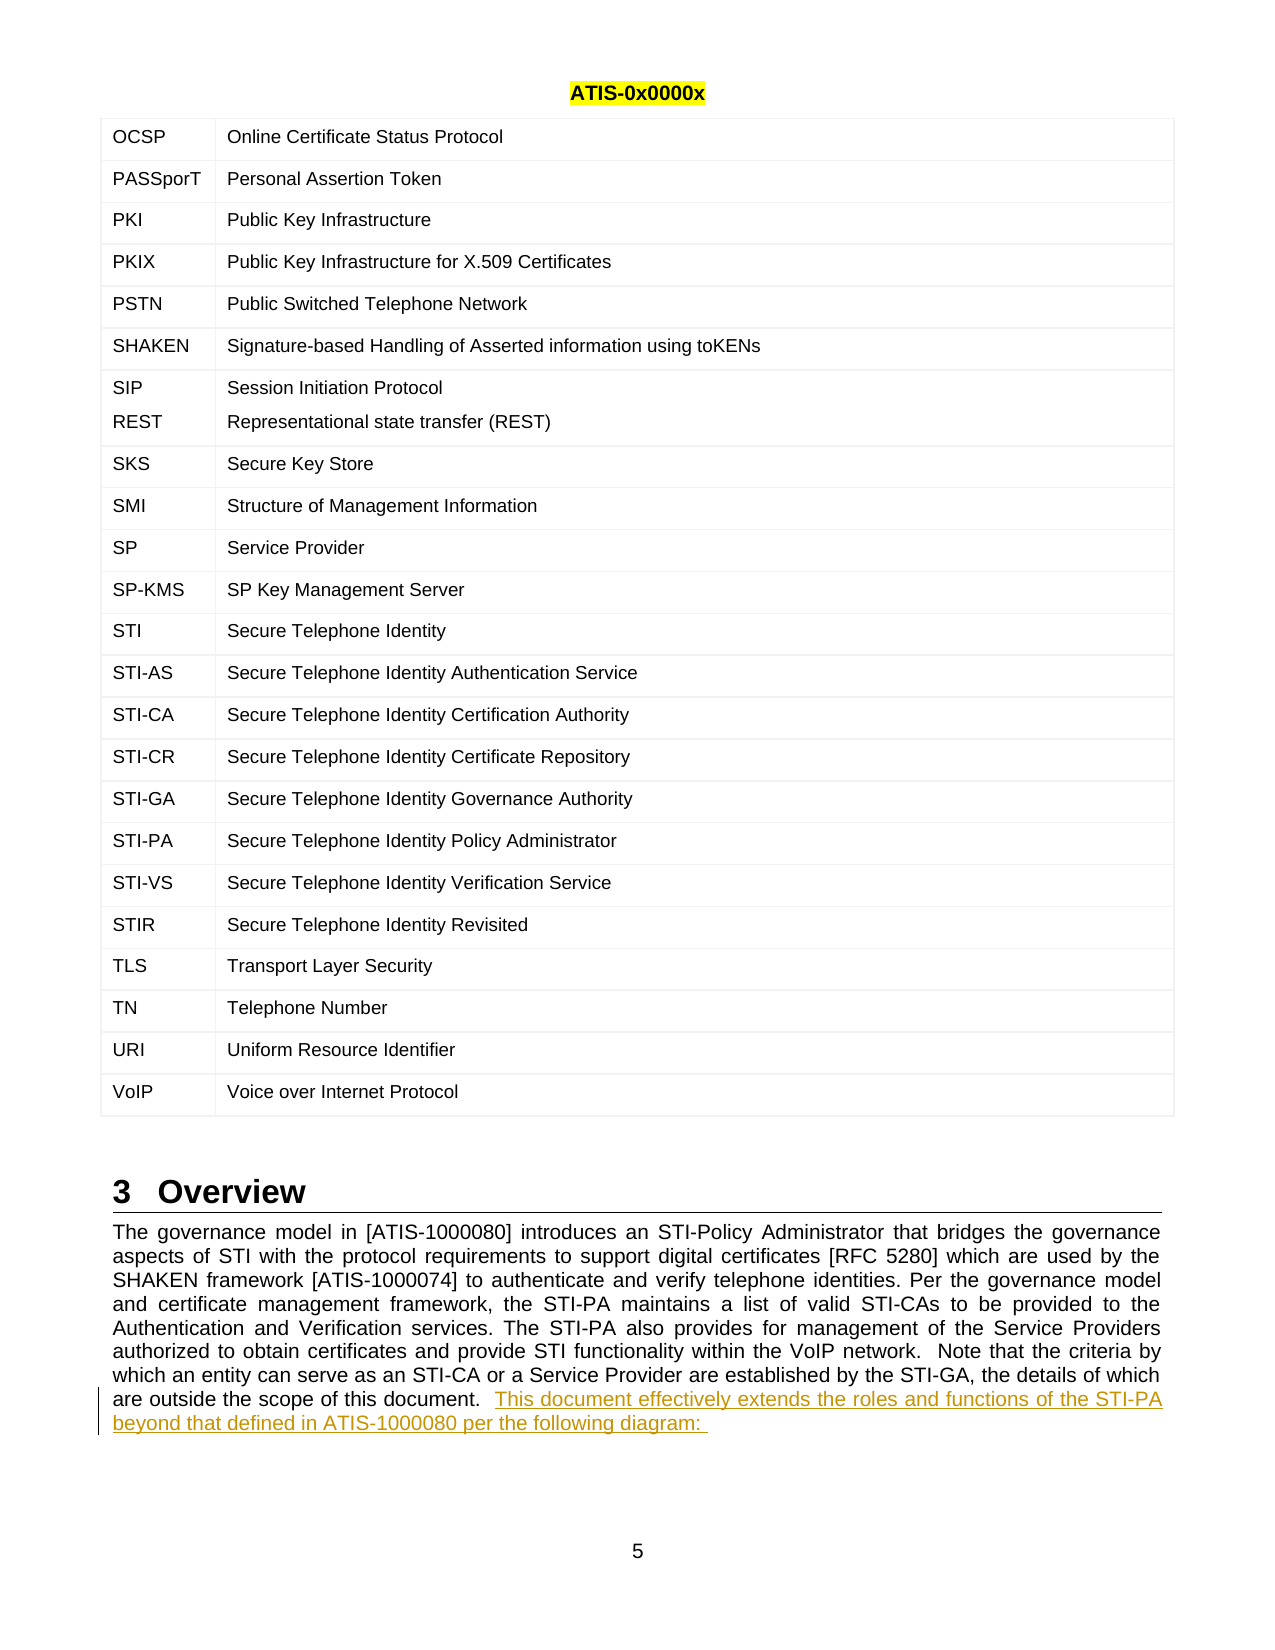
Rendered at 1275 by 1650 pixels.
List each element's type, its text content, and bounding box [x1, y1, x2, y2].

table_cell TN [102, 991, 215, 1031]
table_cell Transport Layer Security [216, 949, 1173, 989]
table_cell STI-AS [102, 656, 215, 696]
table_cell Structure of Management Information [216, 488, 1173, 529]
table_cell URI [102, 1033, 215, 1073]
table_cell Secure Telephone Identity [216, 614, 1173, 654]
table_cell SMI [102, 488, 215, 529]
table_cell Secure Telephone Identity Policy Administrator [216, 823, 1173, 864]
table_cell SP-KMS [102, 572, 215, 612]
table_cell SP [102, 530, 215, 571]
table_cell SP Key Management Server [216, 572, 1173, 612]
table_cell PASSporT [102, 161, 215, 201]
table_cell OCSP [102, 119, 215, 159]
table_cell Secure Telephone Identity Certificate Repository [216, 740, 1173, 780]
table_cell PSTN [102, 287, 215, 327]
table_cell Public Key Infrastructure [216, 203, 1173, 243]
table_cell PKIX [102, 245, 215, 285]
table_cell Public Key Infrastructure for X.509 Certificates [216, 245, 1173, 285]
text The governance model in [ATIS-1000080] introduces an STI-Policy Administrator that bridges the governance aspects of STI with the protocol requirements to support digital certificates [RFC 5280] which are used by the SHAKEN framework [ATIS-1000074] to authenticate and verify telephone identities. Per the governance model and certificate management framework, the STI-PA maintains a list of valid STI-CAs to be provided to the Authentication and Verification services. The STI-PA also provides for management of the Service Providers authorized to obtain certificates and provide STI functionality within the VoIP network. Note that the criteria by which an entity can serve as an STI-CA or a Service Provider are established by the STI-GA, the details of which are outside the scope of this document. [112, 1219, 1162, 1435]
table_cell STI-VS [102, 865, 215, 906]
table_cell SKS [102, 447, 215, 487]
table_cell Secure Telephone Identity Authentication Service [216, 656, 1173, 696]
table_cell Session Initiation Protocol Representational state transfer (REST) [216, 371, 1173, 445]
table_cell Secure Telephone Identity Verification Service [216, 865, 1173, 906]
table_cell Telephone Number [216, 991, 1173, 1031]
table_cell STI-CR [102, 740, 215, 780]
table_cell Online Certificate Status Protocol [216, 119, 1173, 159]
table_cell Secure Telephone Identity Certification Authority [216, 698, 1173, 738]
table_cell SHAKEN [102, 329, 215, 369]
table_cell Service Provider [216, 530, 1173, 571]
table_cell Signature-based Handling of Asserted information using toKENs [216, 329, 1173, 369]
table_cell Voice over Internet Protocol [216, 1075, 1173, 1115]
table_cell Uniform Resource Identifier [216, 1033, 1173, 1073]
table_cell STI [102, 614, 215, 654]
table_cell STI-GA [102, 782, 215, 822]
table_cell STIR [102, 907, 215, 947]
table_cell SIP REST [102, 371, 215, 445]
table_cell STI-CA [102, 698, 215, 738]
table_cell Secure Key Store [216, 447, 1173, 487]
subtitle Overview [112, 1172, 1162, 1213]
table_cell Personal Assertion Token [216, 161, 1173, 201]
table_cell TLS [102, 949, 215, 989]
table_cell Secure Telephone Identity Governance Authority [216, 782, 1173, 822]
table_cell Secure Telephone Identity Revisited [216, 907, 1173, 947]
table_cell STI-PA [102, 823, 215, 864]
table_cell VoIP [102, 1075, 215, 1115]
table_cell PKI [102, 203, 215, 243]
table_cell Public Switched Telephone Network [216, 287, 1173, 327]
